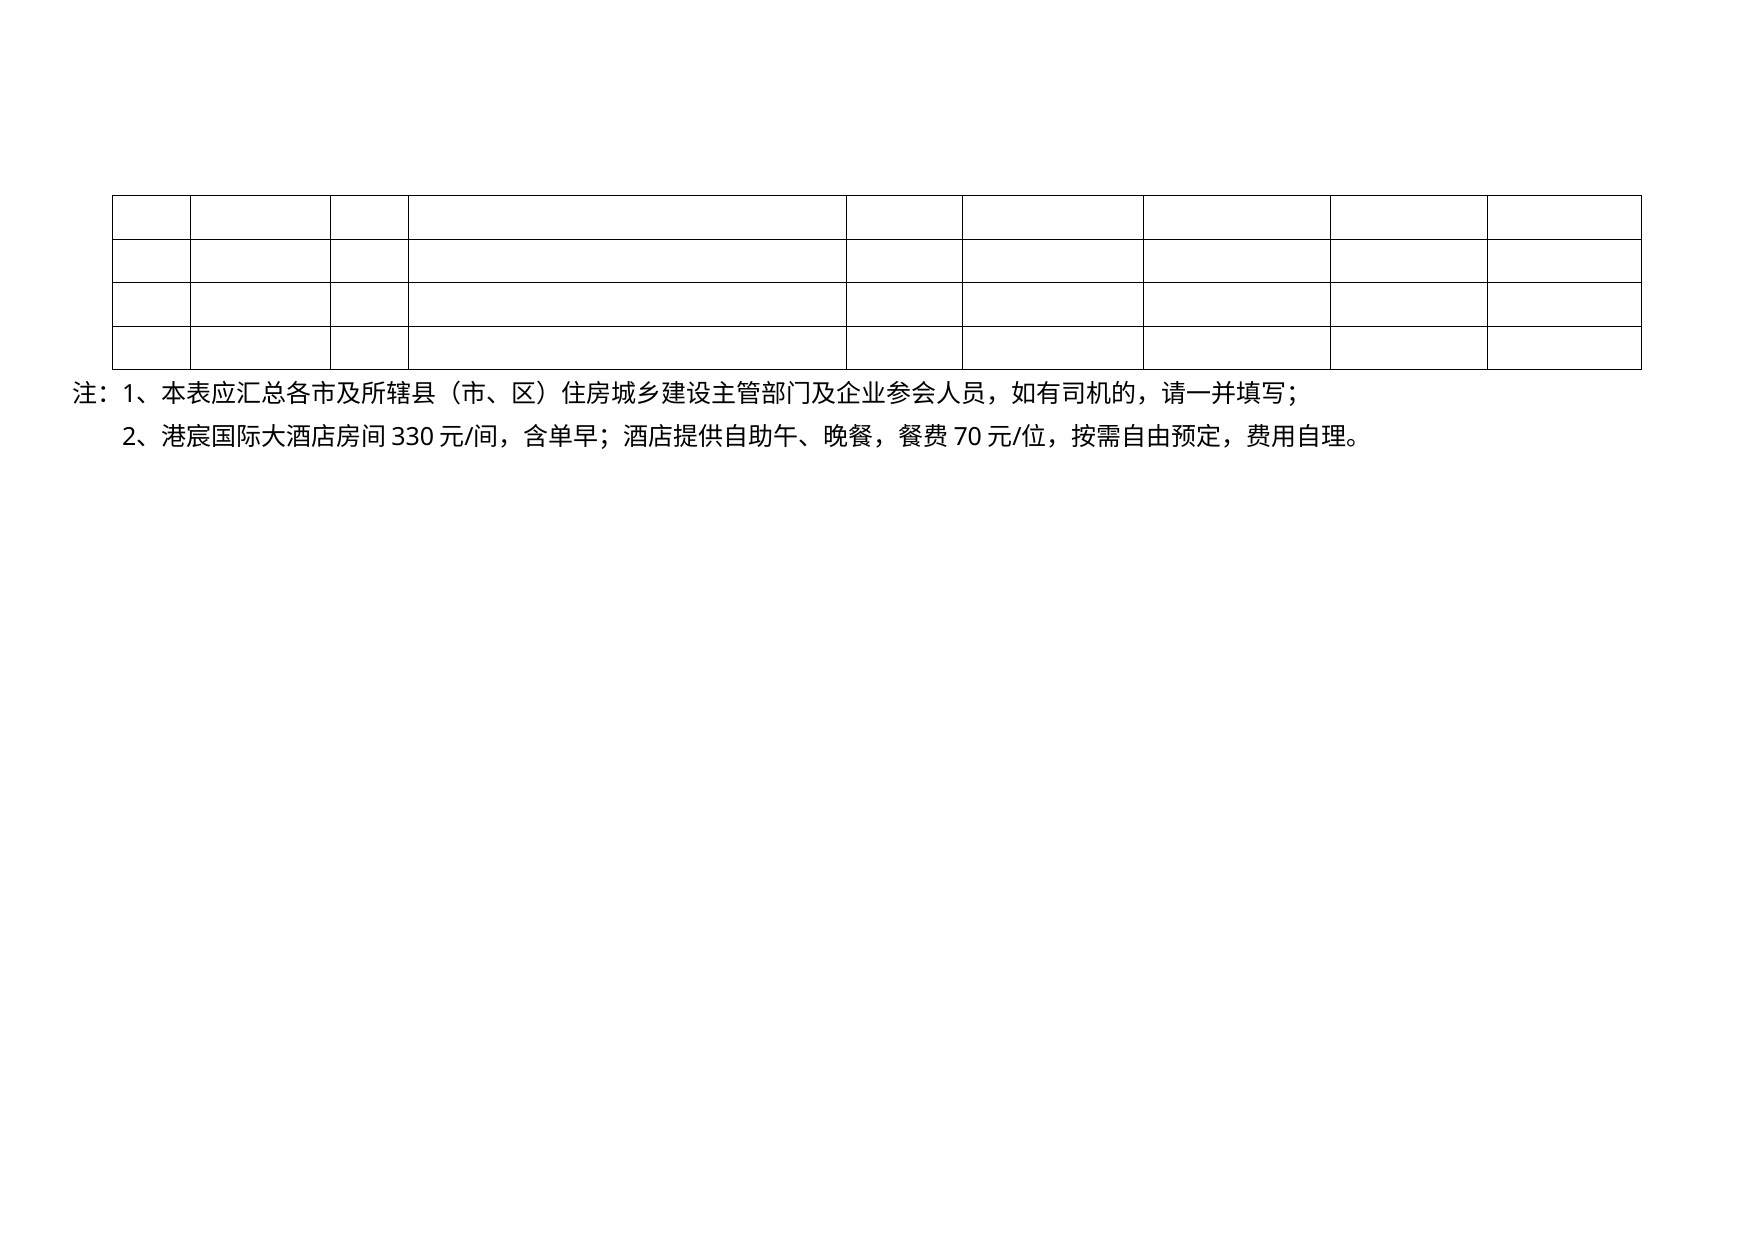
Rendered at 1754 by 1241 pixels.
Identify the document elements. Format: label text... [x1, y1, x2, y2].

table_cell [1144, 196, 1330, 239]
table_cell [409, 240, 846, 282]
table_cell [1331, 240, 1487, 282]
table_cell [963, 240, 1143, 282]
table_cell [331, 327, 408, 369]
table_cell [113, 283, 190, 326]
text 2、港宸国际大酒店房间330元/间，含单早；酒店提供自助午、晚餐，餐费70元/位，按需自由预定，费用自理。 [72, 413, 1604, 455]
table_cell [1144, 327, 1330, 369]
table_cell [963, 327, 1143, 369]
table_cell [1488, 283, 1641, 326]
table_cell [1144, 283, 1330, 326]
table_cell [191, 327, 330, 369]
table_cell [331, 196, 408, 239]
table_cell [1144, 240, 1330, 282]
table_cell [113, 196, 190, 239]
table_cell [1331, 196, 1487, 239]
table_cell [409, 196, 846, 239]
table_cell [1488, 240, 1641, 282]
table_cell [1331, 283, 1487, 326]
table_cell [1488, 327, 1641, 369]
table_cell [409, 327, 846, 369]
table_cell [1331, 327, 1487, 369]
table_cell [113, 240, 190, 282]
table_cell [331, 240, 408, 282]
table_cell [113, 327, 190, 369]
table_cell [847, 240, 962, 282]
table_cell [847, 196, 962, 239]
table_cell [191, 240, 330, 282]
table_cell [1488, 196, 1641, 239]
table_cell [331, 283, 408, 326]
table_cell [847, 327, 962, 369]
table_cell [963, 196, 1143, 239]
table_cell [409, 283, 846, 326]
table_cell [963, 283, 1143, 326]
table_cell [191, 196, 330, 239]
text 注：1、本表应汇总各市及所辖县（市、区）住房城乡建设主管部门及企业参会人员，如有司机的，请一并填写； [72, 370, 1604, 413]
table_cell [191, 283, 330, 326]
table_cell [847, 283, 962, 326]
